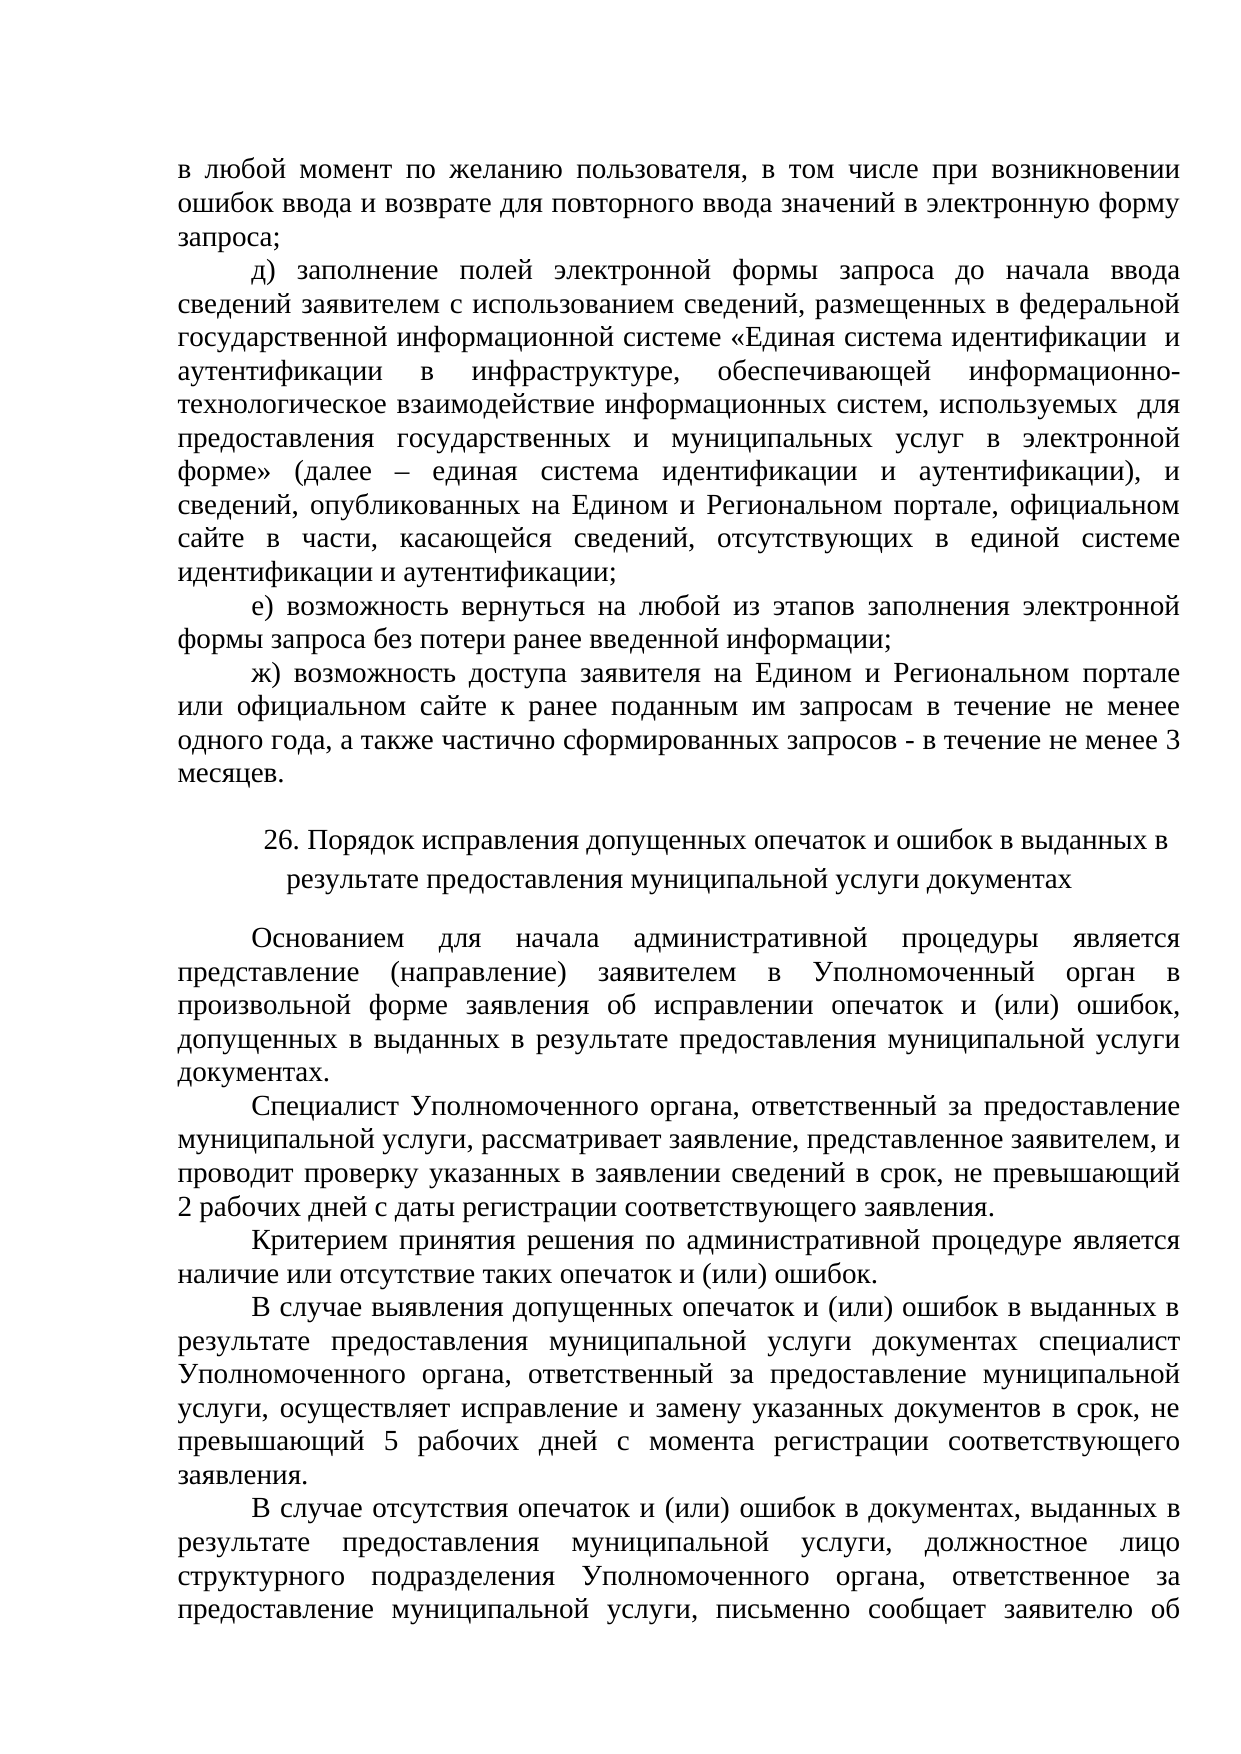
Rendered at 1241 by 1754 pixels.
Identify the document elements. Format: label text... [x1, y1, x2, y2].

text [177, 152, 1181, 252]
text ж) возможность доступа заявителя на Едином и Региональном портале или официальном сайте к ранее поданным им запросам в течение не менее одного года, а также частично сформированных запросов - в течение не менее 3 месяцев. [177, 655, 1181, 789]
text д) заполнение полей электронной формы запроса до начала ввода сведений заявителем с использованием сведений, размещенных в федеральной государственной информационной системе «Единая система идентификации и аутентификации в инфраструктуре, обеспечивающей информационно-технологическое взаимодействие информационных систем, используемых для предоставления государственных и муниципальных услуг в электронной форме» (далее – единая система идентификации и аутентификации), и сведений, опубликованных на Едином и Региональном портале, официальном сайте в части, касающейся сведений, отсутствующих в единой системе идентификации и аутентификации; [177, 252, 1181, 588]
text 26. Порядок исправления допущенных опечаток и ошибок в выданных в результате предоставления муниципальной услуги документах [177, 822, 1181, 894]
text е) возможность вернуться на любой из этапов заполнения электронной формы запроса без потери ранее введенной информации; [177, 588, 1181, 655]
text Специалист Уполномоченного органа, ответственный за предоставление муниципальной услуги, рассматривает заявление, представленное заявителем, и проводит проверку указанных в заявлении сведений в срок, не превышающий 2 рабочих дней с даты регистрации соответствующего заявления. [177, 1088, 1181, 1222]
text В случае выявления допущенных опечаток и (или) ошибок в выданных в результате предоставления муниципальной услуги документах специалист Уполномоченного органа, ответственный за предоставление муниципальной услуги, осуществляет исправление и замену указанных документов в срок, не превышающий 5 рабочих дней с момента регистрации соответствующего заявления. [177, 1289, 1181, 1491]
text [177, 1491, 1181, 1625]
text Основанием для начала административной процедуры является представление (направление) заявителем в Уполномоченный орган в произвольной форме заявления об исправлении опечаток и (или) ошибок, допущенных в выданных в результате предоставления муниципальной услуги документах. [177, 920, 1181, 1088]
text Критерием принятия решения по административной процедуре является наличие или отсутствие таких опечаток и (или) ошибок. [177, 1222, 1181, 1289]
